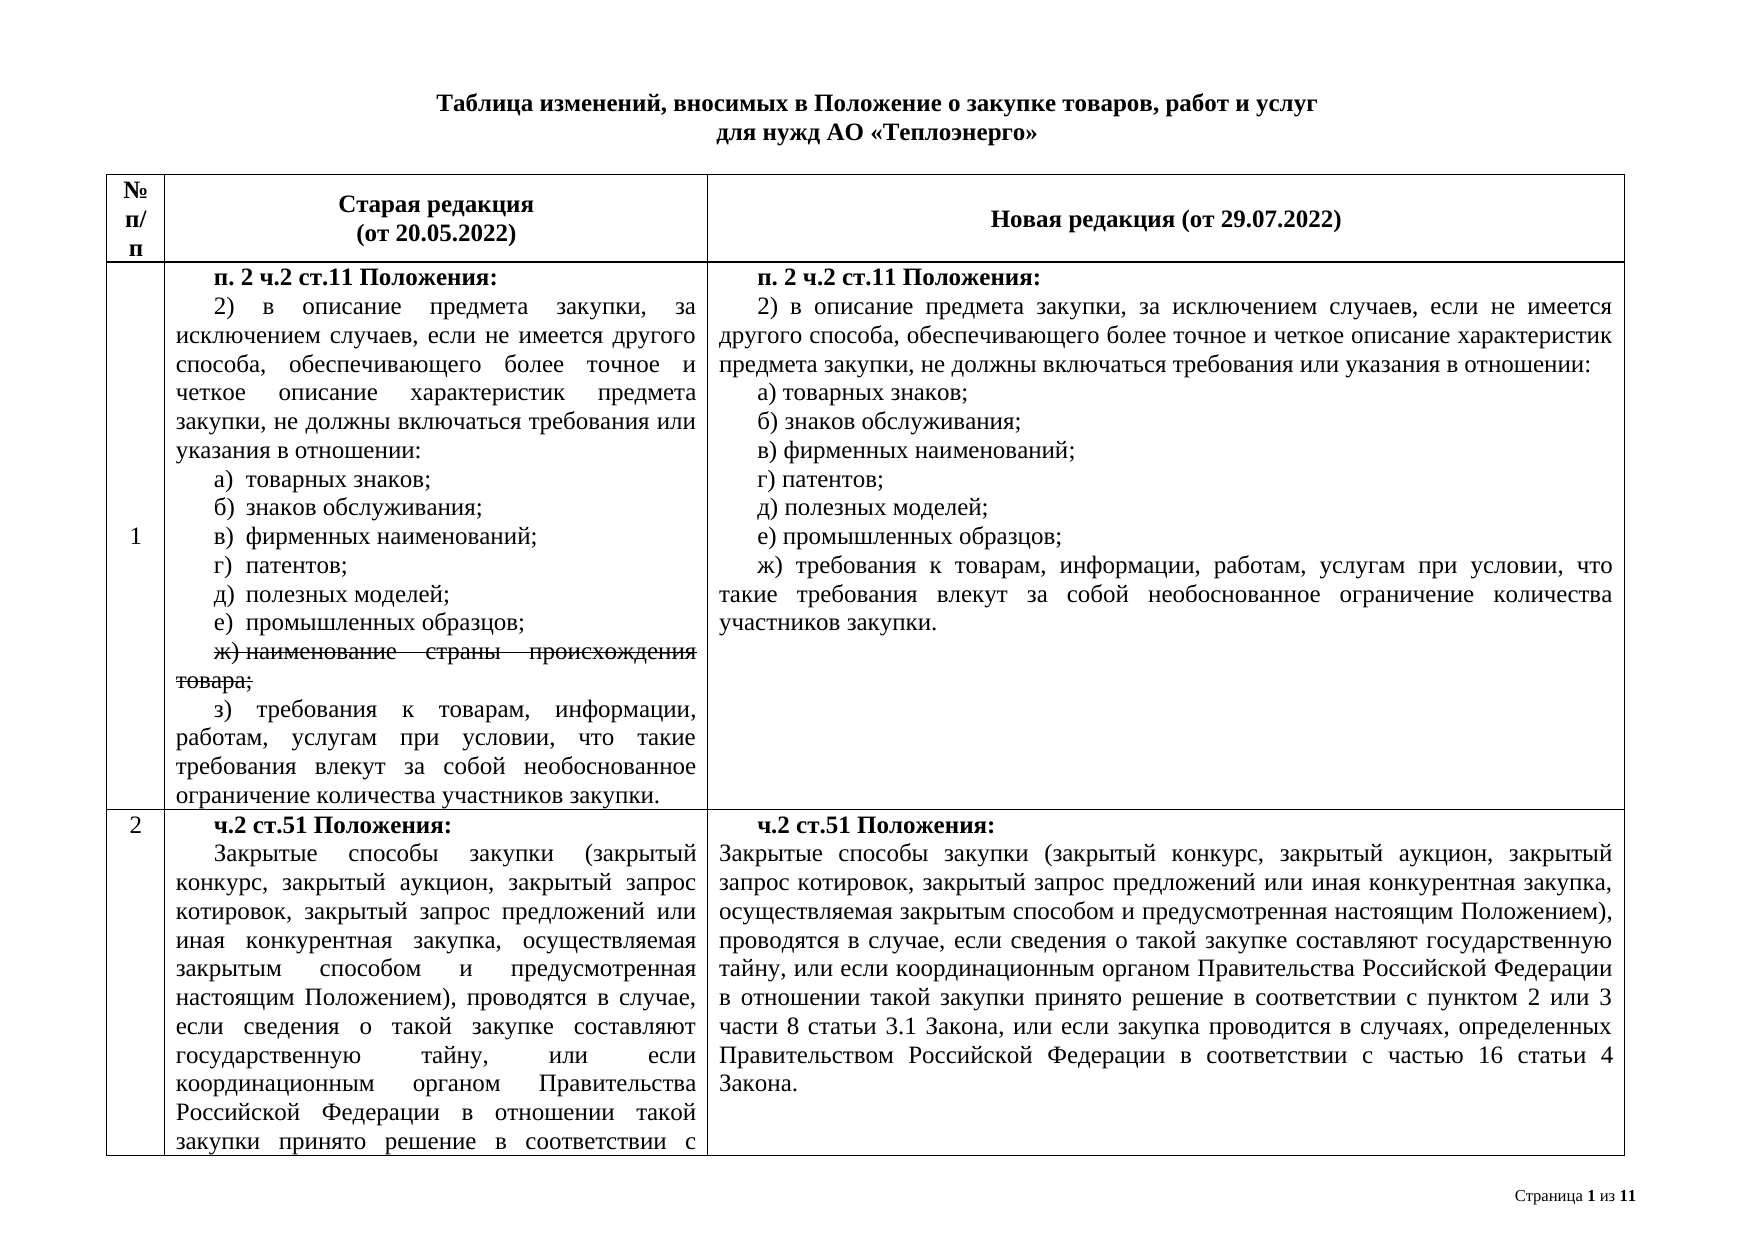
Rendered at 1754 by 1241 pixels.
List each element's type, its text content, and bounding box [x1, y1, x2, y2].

table_cell 2 [107, 810, 164, 1155]
table_cell 1 [107, 263, 164, 809]
table_cell п. 2 ч.2 ст.11 Положения: 2) в описание предмета закупки, за исключением случаев, если не имеется другого способа, обеспечивающего более точное и четкое описание характеристик предмета закупки, не должны включаться требования или указания в отношении: а) товарных знаков; б) знаков обслуживания; в) фирменных наименований; г) патентов; д) полезных моделей; е) промышленных образцов; ж) требования к товарам, информации, работам, услугам при условии, что такие требования влекут за собой необоснованное ограничение количества участников закупки. [708, 263, 1624, 809]
text для нужд АО «Теплоэнерго» [118, 117, 1636, 145]
table_header Новая редакция (от 29.07.2022) [708, 175, 1624, 261]
table_header Старая редакция (от 20.05.2022) [165, 175, 707, 261]
table_header № п/п [107, 175, 164, 261]
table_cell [165, 810, 707, 1155]
text Таблица изменений, вносимых в Положение о закупке товаров, работ и услуг [118, 88, 1636, 117]
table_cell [708, 810, 1624, 1155]
table_cell п. 2 ч.2 ст.11 Положения: 2) в описание предмета закупки, за исключением случаев, если не имеется другого способа, обеспечивающего более точное и четкое описание характеристик предмета закупки, не должны включаться требования или указания в отношении: товарных знаков; знаков обслуживания; фирменных наименований; патентов; полезных моделей; промышленных образцов; наименование страны происхождения товара; з) требования к товарам, информации, работам, услугам при условии, что такие требования влекут за собой необоснованное ограничение количества участников закупки. [165, 263, 707, 809]
